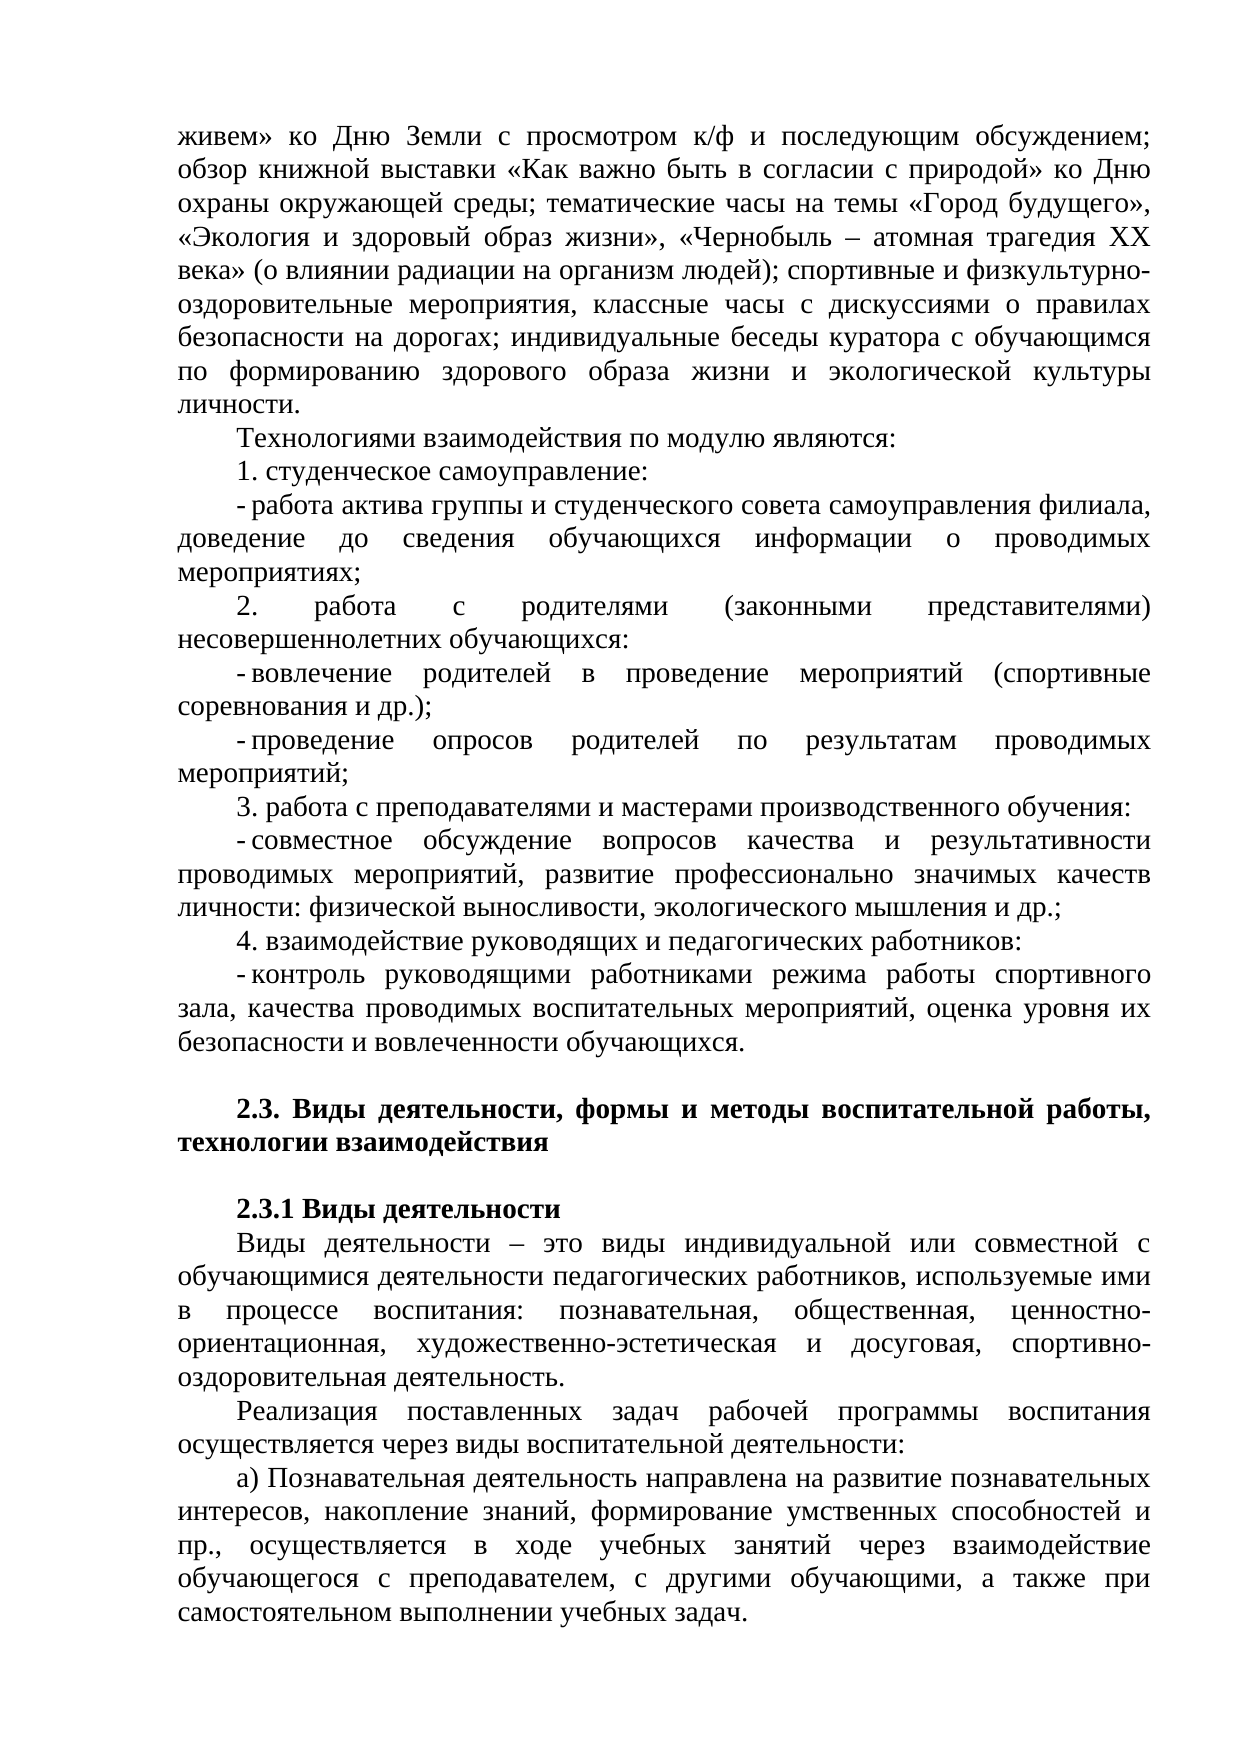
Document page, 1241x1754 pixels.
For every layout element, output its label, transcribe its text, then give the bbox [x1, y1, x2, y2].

list проведение опросов родителей по результатам проводимых мероприятий; [177, 722, 1152, 789]
text 3. работа с преподавателями и мастерами производственного обучения: [177, 789, 1152, 822]
text Виды деятельности – это виды индивидуальной или совместной с обучающимися деятельности педагогических работников, используемые ими в процессе воспитания: познавательная, общественная, ценностно-ориентационная, художественно-эстетическая и досуговая, спортивно-оздоровительная деятельность. [177, 1225, 1152, 1393]
text Реализация поставленных задач рабочей программы воспитания осуществляется через виды воспитательной деятельности: [177, 1393, 1152, 1460]
text 2.3. Виды деятельности, формы и методы воспитательной работы, технологии взаимодействия [177, 1091, 1152, 1158]
text Технологиями взаимодействия по модулю являются: [177, 420, 1152, 453]
text а) Познавательная деятельность направлена на развитие познавательных интересов, накопление знаний, формирование умственных способностей и пр., осуществляется в ходе учебных занятий через взаимодействие обучающегося с преподавателем, с другими обучающими, а также при самостоятельном выполнении учебных задач. [177, 1460, 1152, 1627]
text 2.3.1 Виды деятельности [177, 1191, 1152, 1225]
list контроль руководящими работниками режима работы спортивного зала, качества проводимых воспитательных мероприятий, оценка уровня их безопасности и вовлеченности обучающихся. [177, 957, 1152, 1057]
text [177, 118, 1152, 420]
text 4. взаимодействие руководящих и педагогических работников: [177, 923, 1152, 957]
text 1. студенческое самоуправление: [177, 453, 1152, 487]
list работа актива группы и студенческого совета самоуправления филиала, доведение до сведения обучающихся информации о проводимых мероприятиях; [177, 487, 1152, 588]
text 2. работа с родителями (законными представителями) несовершеннолетних обучающихся: [177, 588, 1152, 655]
list вовлечение родителей в проведение мероприятий (спортивные соревнования и др.); [177, 655, 1152, 722]
list совместное обсуждение вопросов качества и результативности проводимых мероприятий, развитие профессионально значимых качеств личности: физической выносливости, экологического мышления и др.; [177, 822, 1152, 923]
